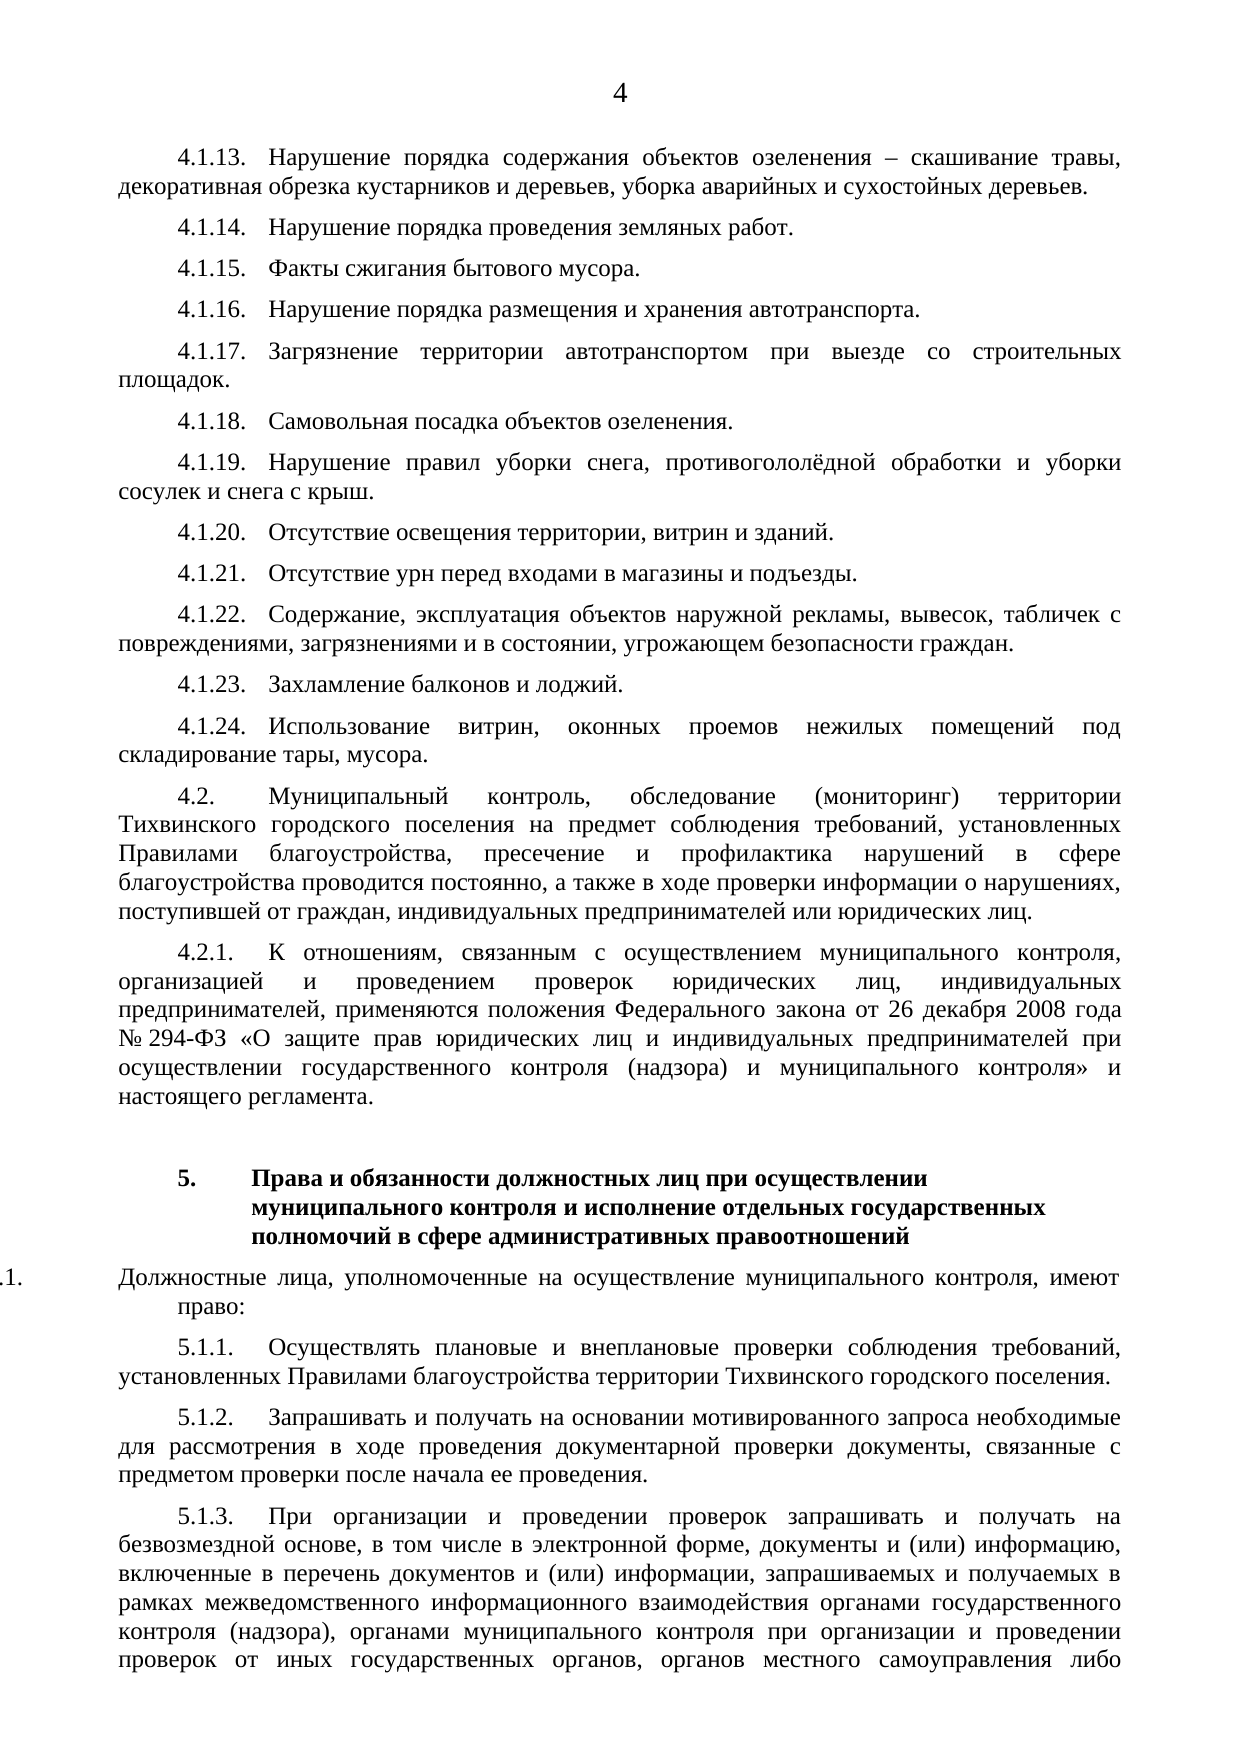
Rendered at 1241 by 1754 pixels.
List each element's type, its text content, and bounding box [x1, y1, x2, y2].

list Права и обязанности должностных лиц при осуществлении муниципального контроля и исполнение отдельных государственных полномочий в сфере административных правоотношений [177, 1163, 1122, 1249]
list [118, 1501, 1122, 1673]
list Нарушение порядка размещения и хранения автотранспорта. [118, 294, 1122, 323]
list Самовольная посадка объектов озеленения. [118, 406, 1122, 434]
list Осуществлять плановые и внеплановые проверки соблюдения требований, установленных Правилами благоустройства территории Тихвинского городского поселения. [118, 1332, 1122, 1389]
list К отношениям, связанным с осуществлением муниципального контроля, организацией и проведением проверок юридических лиц, индивидуальных предпринимателей, применяются положения Федерального закона от 26 декабря 2008 года № 294-ФЗ «О защите прав юридических лиц и индивидуальных предпринимателей при осуществлении государственного контроля (надзора) и муниципального контроля» и настоящего регламента. [118, 937, 1122, 1109]
list Захламление балконов и лоджий. [118, 669, 1122, 698]
list Содержание, эксплуатация объектов наружной рекламы, вывесок, табличек с повреждениями, загрязнениями и в состоянии, угрожающем безопасности граждан. [118, 599, 1122, 657]
list Нарушение правил уборки снега, противогололёдной обработки и уборки сосулек и снега с крыш. [118, 447, 1122, 504]
list Факты сжигания бытового мусора. [118, 253, 1122, 282]
list Муниципальный контроль, обследование (мониторинг) территории Тихвинского городского поселения на предмет соблюдения требований, установленных Правилами благоустройства, пресечение и профилактика нарушений в сфере благоустройства проводится постоянно, а также в ходе проверки информации о нарушениях, поступившей от граждан, индивидуальных предпринимателей или юридических лиц. [118, 781, 1122, 924]
list Использование витрин, оконных проемов нежилых помещений под складирование тары, мусора. [118, 711, 1122, 768]
list Загрязнение территории автотранспортом при выезде со строительных площадок. [118, 336, 1122, 393]
list Нарушение порядка проведения земляных работ. [118, 212, 1122, 241]
list Отсутствие урн перед входами в магазины и подъезды. [118, 558, 1122, 587]
list Отсутствие освещения территории, витрин и зданий. [118, 517, 1122, 546]
list Запрашивать и получать на основании мотивированного запроса необходимые для рассмотрения в ходе проведения документарной проверки документы, связанные с предметом проверки после начала ее проведения. [118, 1402, 1122, 1488]
list Должностные лица, уполномоченные на осуществление муниципального контроля, имеют право: [0, 1262, 1120, 1319]
list Нарушение порядка содержания объектов озеленения – скашивание травы, декоративная обрезка кустарников и деревьев, уборка аварийных и сухостойных деревьев. [118, 142, 1122, 199]
